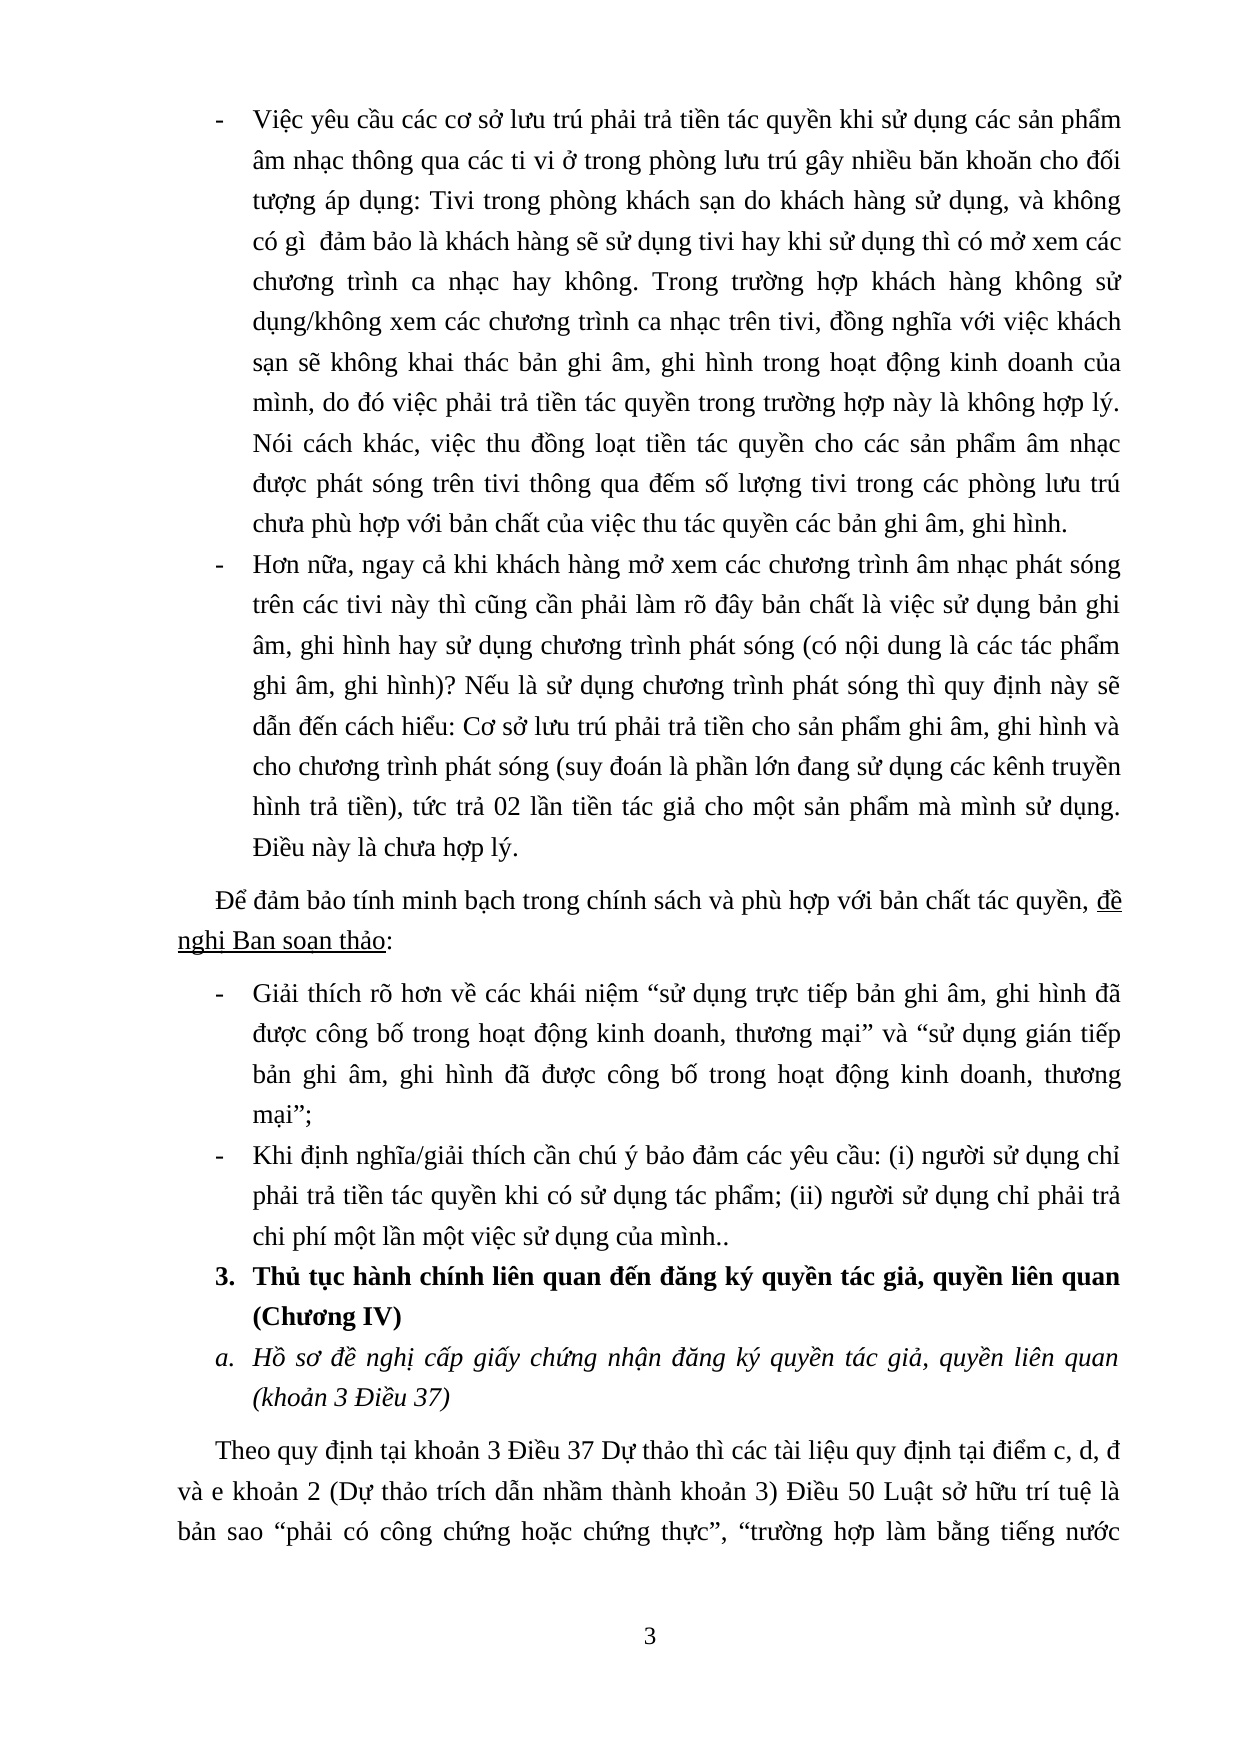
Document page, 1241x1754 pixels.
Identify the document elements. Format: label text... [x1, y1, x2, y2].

list Giải thích rõ hơn về các khái niệm “sử dụng trực tiếp bản ghi âm, ghi hình đã được công bố trong hoạt động kinh doanh, thương mại” và “sử dụng gián tiếp bản ghi âm, ghi hình đã được công bố trong hoạt động kinh doanh, thương mại”; [215, 977, 1122, 1129]
text Để đảm bảo tính minh bạch trong chính sách và phù hợp với bản chất tác quyền, đề nghị Ban soạn thảo: [177, 884, 1122, 955]
list Thủ tục hành chính liên quan đến đăng ký quyền tác giả, quyền liên quan (Chương IV) [215, 1260, 1122, 1332]
list Việc yêu cầu các cơ sở lưu trú phải trả tiền tác quyền khi sử dụng các sản phẩm âm nhạc thông qua các ti vi ở trong phòng lưu trú gây nhiều băn khoăn cho đối tượng áp dụng: Tivi trong phòng khách sạn do khách hàng sử dụng, và không có gì đảm bảo là khách hàng sẽ sử dụng tivi hay khi sử dụng thì có mở xem các chương trình ca nhạc hay không. Trong trường hợp khách hàng không sử dụng/không xem các chương trình ca nhạc trên tivi, đồng nghĩa với việc khách sạn sẽ không khai thác bản ghi âm, ghi hình trong hoạt động kinh doanh của mình, do đó việc phải trả tiền tác quyền trong trường hợp này là không hợp lý. Nói cách khác, việc thu đồng loạt tiền tác quyền cho các sản phẩm âm nhạc được phát sóng trên tivi thông qua đếm số lượng tivi trong các phòng lưu trú chưa phù hợp với bản chất của việc thu tác quyền các bản ghi âm, ghi hình. [215, 103, 1122, 539]
list Hồ sơ đề nghị cấp giấy chứng nhận đăng ký quyền tác giả, quyền liên quan (khoản 3 Điều 37) [215, 1341, 1122, 1412]
list Khi định nghĩa/giải thích cần chú ý bảo đảm các yêu cầu: (i) người sử dụng chỉ phải trả tiền tác quyền khi có sử dụng tác phẩm; (ii) người sử dụng chỉ phải trả chi phí một lần một việc sử dụng của mình.. [215, 1139, 1122, 1251]
list Hơn nữa, ngay cả khi khách hàng mở xem các chương trình âm nhạc phát sóng trên các tivi này thì cũng cần phải làm rõ đây bản chất là việc sử dụng bản ghi âm, ghi hình hay sử dụng chương trình phát sóng (có nội dung là các tác phẩm ghi âm, ghi hình)? Nếu là sử dụng chương trình phát sóng thì quy định này sẽ dẫn đến cách hiểu: Cơ sở lưu trú phải trả tiền cho sản phẩm ghi âm, ghi hình và cho chương trình phát sóng (suy đoán là phần lớn đang sử dụng các kênh truyền hình trả tiền), tức trả 02 lần tiền tác giả cho một sản phẩm mà mình sử dụng. Điều này là chưa hợp lý. [215, 548, 1122, 862]
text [177, 1434, 1122, 1546]
